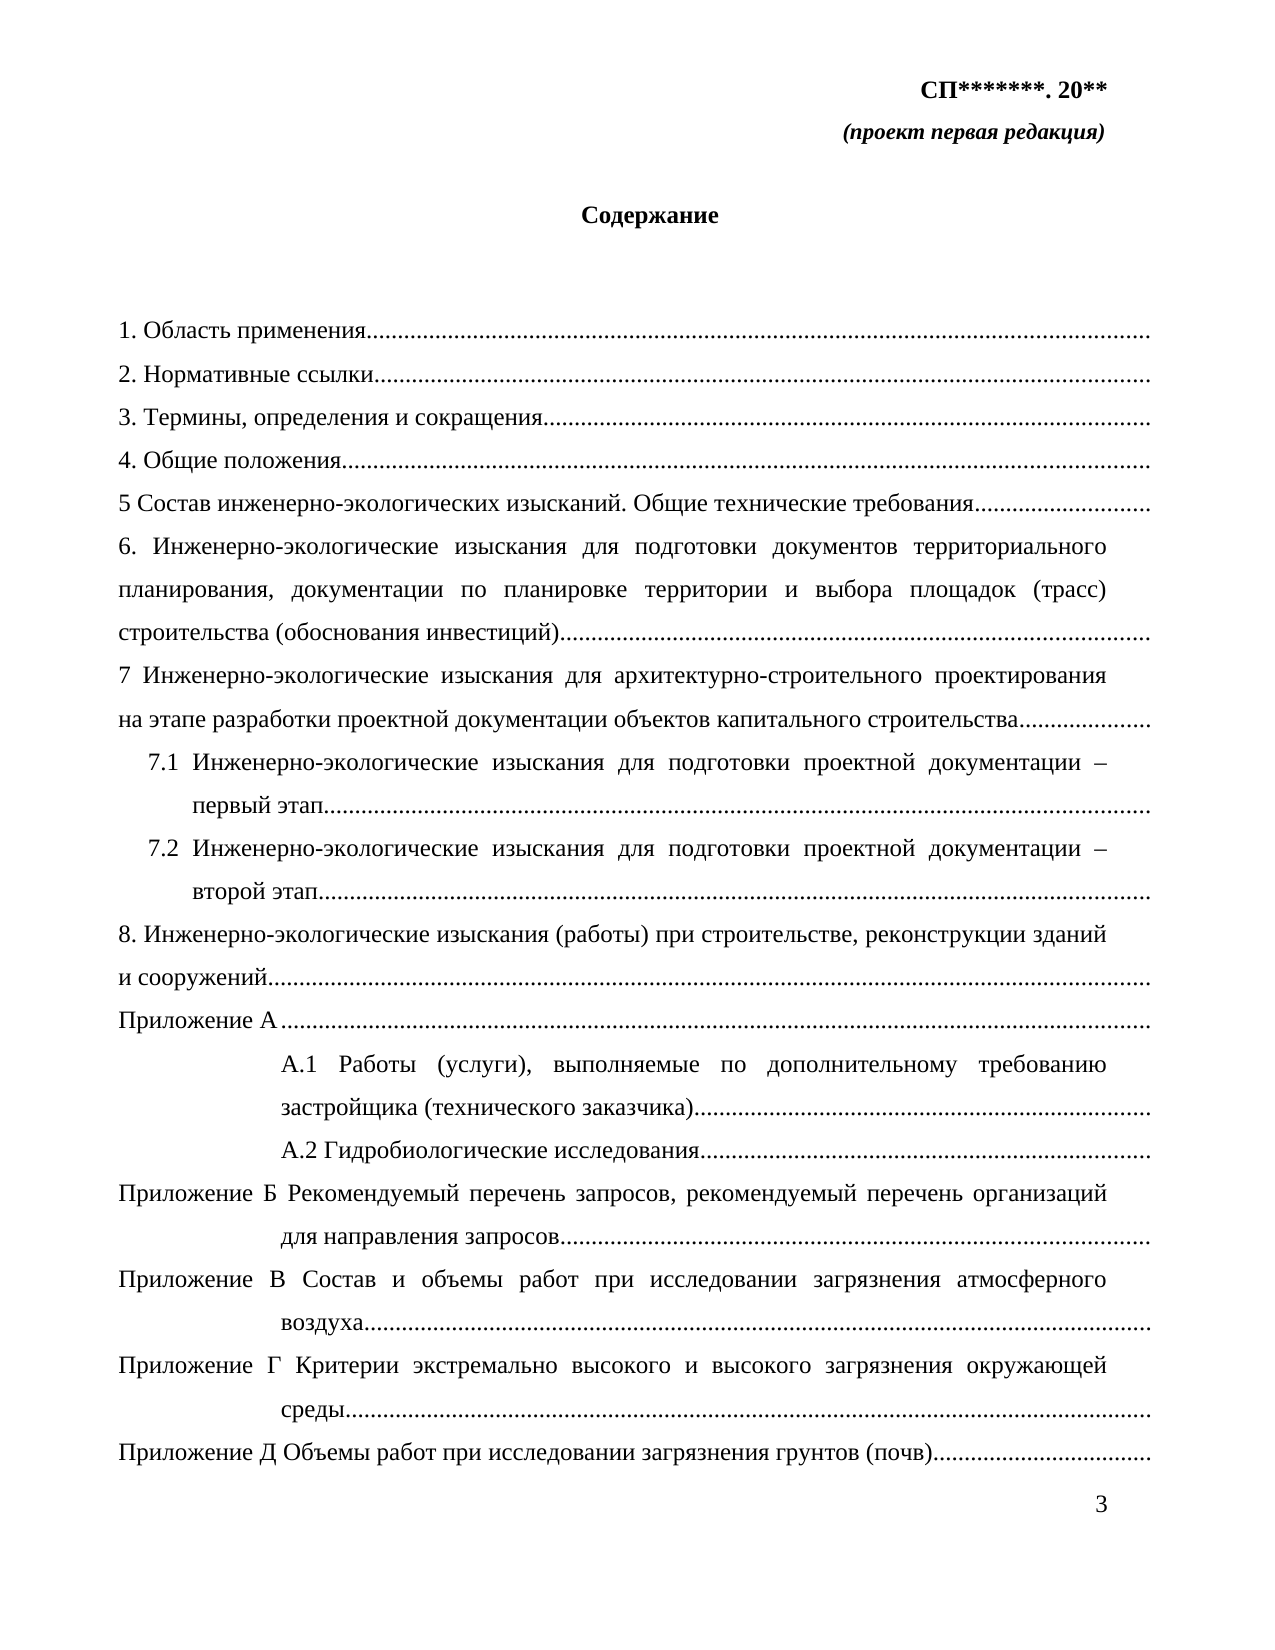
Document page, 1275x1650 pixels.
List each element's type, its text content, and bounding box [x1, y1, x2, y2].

subtitle Содержание [118, 200, 1107, 229]
